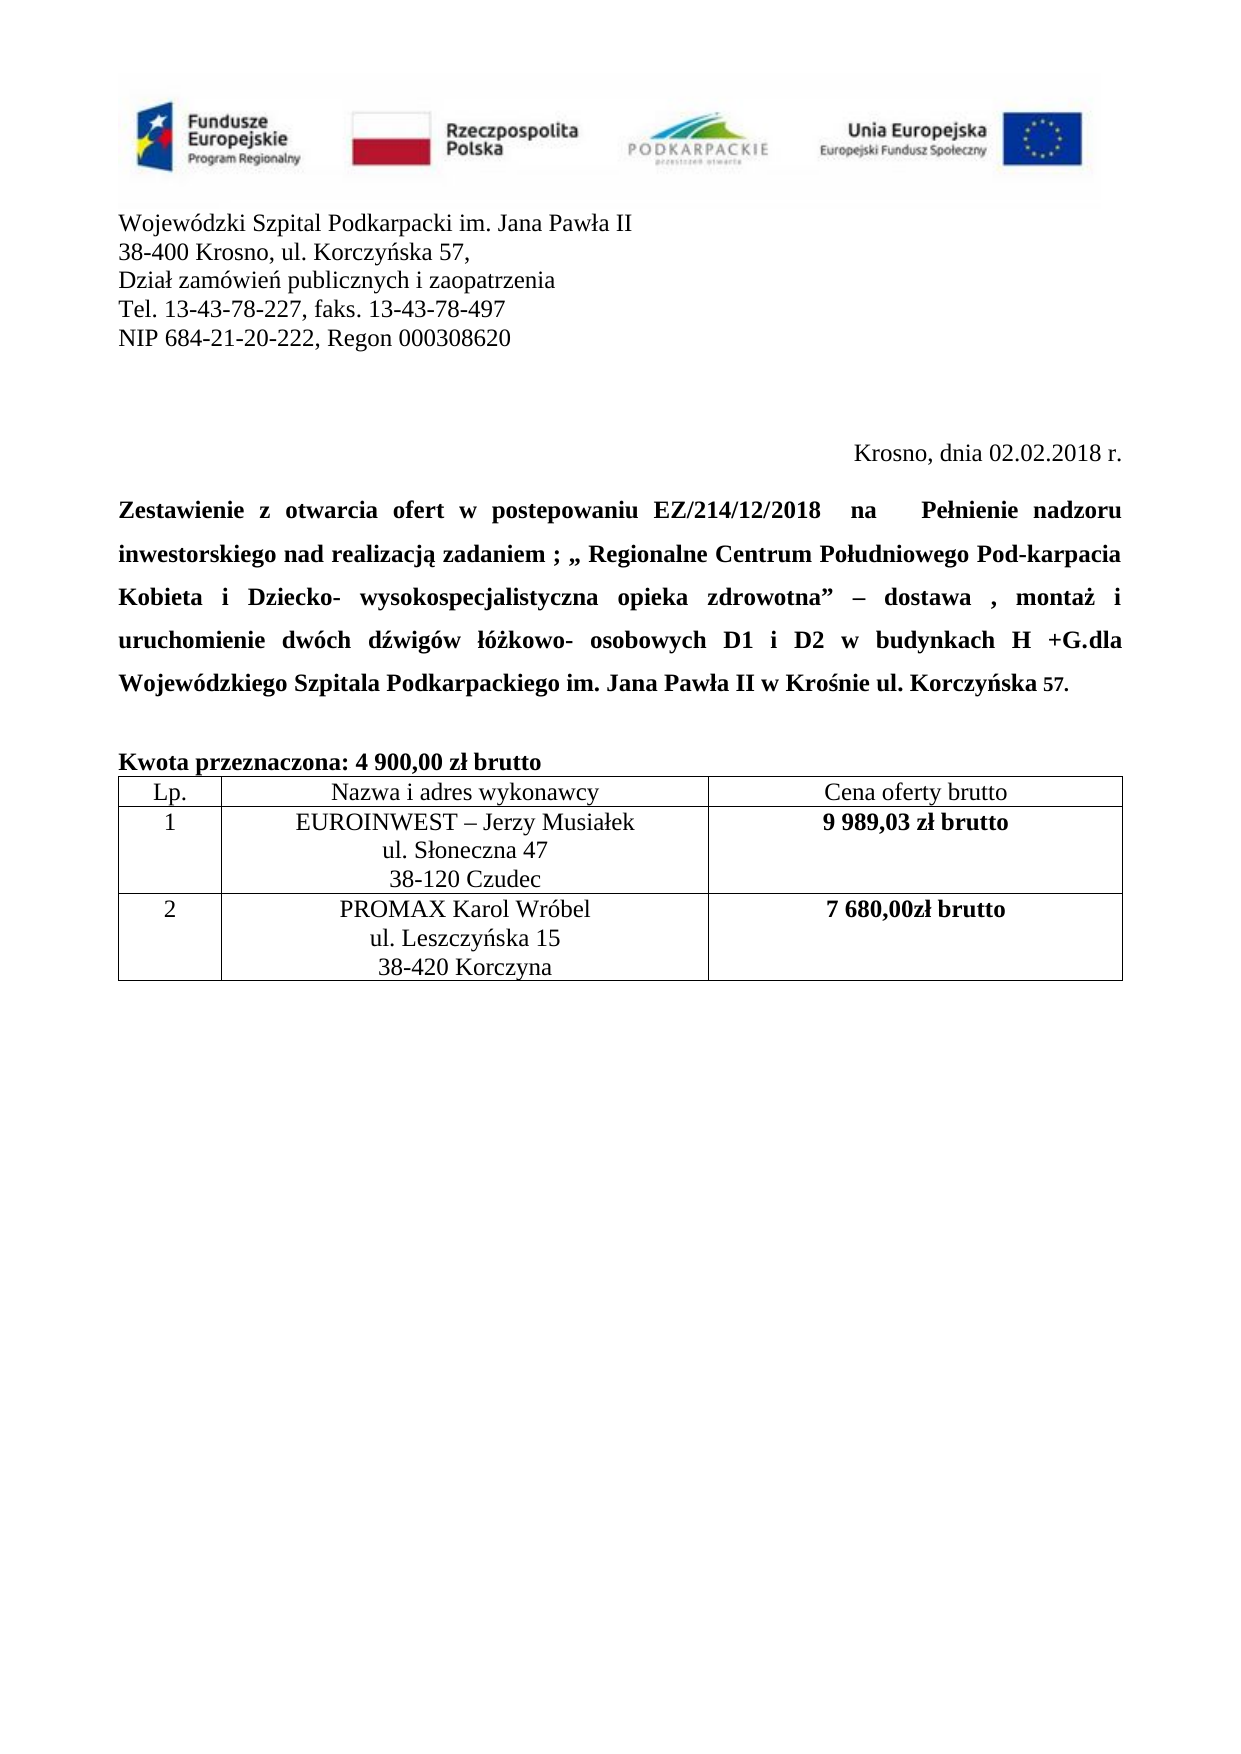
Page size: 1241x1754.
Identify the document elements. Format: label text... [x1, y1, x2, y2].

text Kwota przeznaczona: 4 900,00 zł brutto [118, 747, 1122, 776]
text NIP 684-21-20-222, Regon 000308620 [118, 323, 1122, 352]
table_header Cena oferty brutto [709, 777, 1122, 806]
text 38-400 Krosno, ul. Korczyńska 57, [118, 237, 1122, 266]
table_cell EUROINWEST – Jerzy Musiałek ul. Słoneczna 47 38-120 Czudec [222, 807, 708, 893]
text Dział zamówień publicznych i zaopatrzenia [118, 266, 1122, 294]
text Wojewódzki Szpital Podkarpacki im. Jana Pawła II [118, 208, 1122, 237]
table_cell 2 [119, 894, 221, 980]
picture [118, 73, 1101, 209]
table_cell 7 680,00zł brutto [709, 894, 1122, 980]
table_header Lp. [119, 777, 221, 806]
table_header Nazwa i adres wykonawcy [222, 777, 708, 806]
table_cell 1 [119, 807, 221, 893]
text Tel. 13-43-78-227, faks. 13-43-78-497 [118, 294, 1122, 323]
text Krosno, dnia 02.02.2018 r. [118, 438, 1122, 467]
text Zestawienie z otwarcia ofert w postepowaniu EZ/214/12/2018 na Pełnienie nadzoru inwestorskiego nad realizacją zadaniem ; „ Regionalne Centrum Południowego Pod-karpacia Kobieta i Dziecko- wysokospecjalistyczna opieka zdrowotna” – dostawa , montaż i uruchomienie dwóch dźwigów łóżkowo- osobowych D1 i D2 w budynkach H +G.dla Wojewódzkiego Szpitala Podkarpackiego im. Jana Pawła II w Krośnie ul. Korczyńska 57. [118, 496, 1122, 697]
table_cell 9 989,03 zł brutto [709, 807, 1122, 893]
table_cell PROMAX Karol Wróbel ul. Leszczyńska 15 38-420 Korczyna [222, 894, 708, 980]
